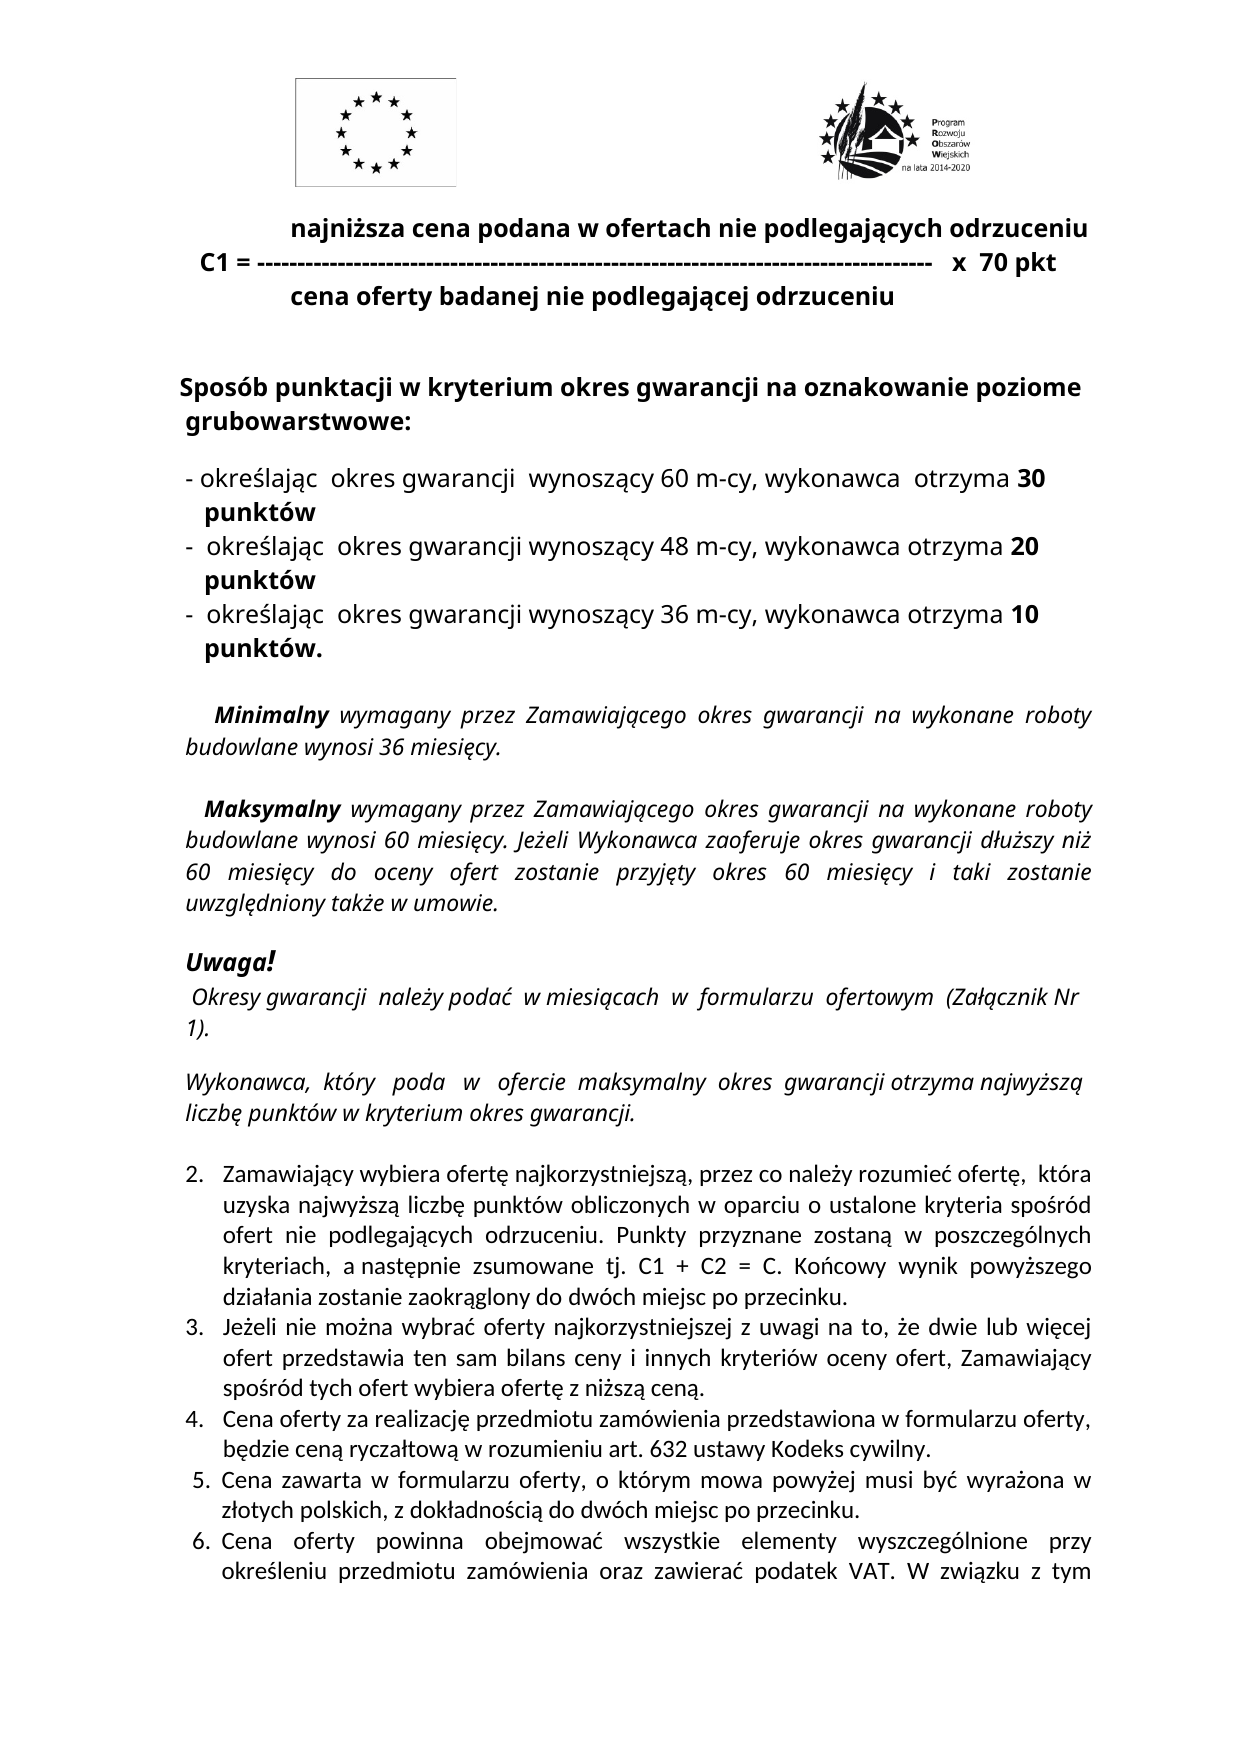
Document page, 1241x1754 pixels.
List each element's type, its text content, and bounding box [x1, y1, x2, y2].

text cena oferty badanej nie podlegającej odrzuceniu [148, 279, 1093, 313]
text Okresy gwarancji należy podać w miesiącach w formularzu ofertowym (Załącznik Nr 1). [185, 980, 1093, 1043]
text Minimalny wymagany przez Zamawiającego okres gwarancji na wykonane roboty budowlane wynosi 36 miesięcy. [148, 699, 1093, 762]
text - określając okres gwarancji wynoszący 36 m-cy, wykonawca otrzyma 10 punktów. [185, 597, 1093, 665]
text - określając okres gwarancji wynoszący 60 m-cy, wykonawca otrzyma 30 punktów [185, 461, 1093, 529]
text C1 = ------------------------------------------------------------------------------------ x 70 pkt [148, 245, 1093, 279]
list Cena oferty za realizację przedmiotu zamówienia przedstawiona w formularzu oferty, będzie ceną ryczałtową w rozumieniu art. 632 ustawy Kodeks cywilny. [185, 1403, 1093, 1464]
text Wykonawca, który poda w ofercie maksymalny okres gwarancji otrzyma najwyższą liczbę punktów w kryterium okres gwarancji. [185, 1066, 1093, 1128]
picture [811, 73, 979, 187]
picture [295, 78, 457, 187]
text - określając okres gwarancji wynoszący 48 m-cy, wykonawca otrzyma 20 punktów [185, 529, 1093, 597]
text najniższa cena podana w ofertach nie podlegających odrzuceniu [148, 211, 1093, 245]
text Maksymalny wymagany przez Zamawiającego okres gwarancji na wykonane roboty budowlane wynosi 60 miesięcy. Jeżeli Wykonawca zaoferuje okres gwarancji dłuższy niż 60 miesięcy do oceny ofert zostanie przyjęty okres 60 miesięcy i taki zostanie uwzględniony także w umowie. [148, 793, 1093, 918]
text Uwaga! [185, 941, 1093, 980]
text Sposób punktacji w kryterium okres gwarancji na oznakowanie poziome grubowarstwowe: [166, 370, 1093, 438]
list Jeżeli nie można wybrać oferty najkorzystniejszej z uwagi na to, że dwie lub więcej ofert przedstawia ten sam bilans ceny i innych kryteriów oceny ofert, Zamawiający spośród tych ofert wybiera ofertę z niższą ceną. [185, 1311, 1093, 1403]
list Cena zawarta w formularzu oferty, o którym mowa powyżej musi być wyrażona w złotych polskich, z dokładnością do dwóch miejsc po przecinku. [192, 1464, 1093, 1525]
list Zamawiający wybiera ofertę najkorzystniejszą, przez co należy rozumieć ofertę, która uzyska najwyższą liczbę punktów obliczonych w oparciu o ustalone kryteria spośród ofert nie podlegających odrzuceniu. Punkty przyznane zostaną w poszczególnych kryteriach, a następnie zsumowane tj. C1 + C2 = C. Końcowy wynik powyższego działania zostanie zaokrąglony do dwóch miejsc po przecinku. [185, 1159, 1093, 1311]
